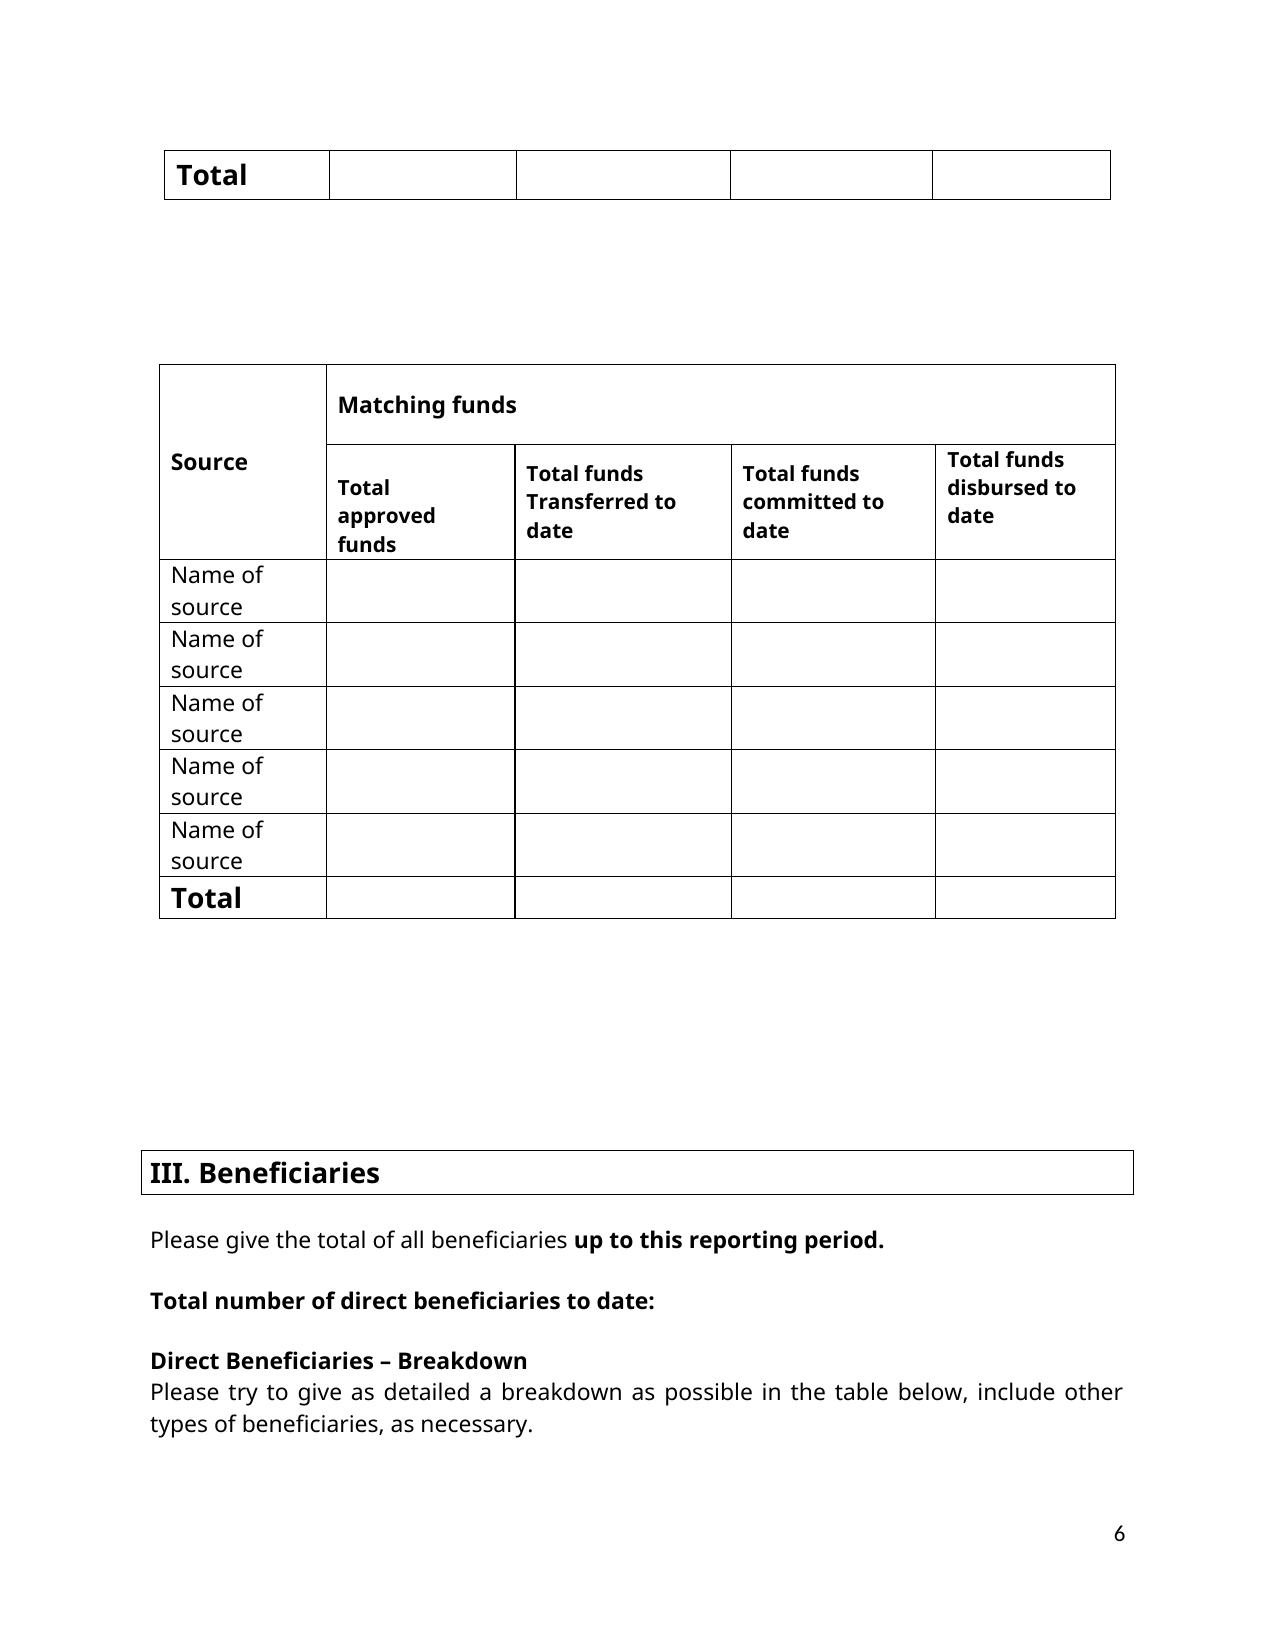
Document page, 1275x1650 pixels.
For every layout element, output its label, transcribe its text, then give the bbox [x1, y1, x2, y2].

table_cell [516, 750, 731, 813]
table_cell [516, 877, 731, 918]
table_cell [327, 687, 514, 749]
text III. Beneficiaries [142, 1151, 1133, 1194]
table_cell [732, 877, 935, 918]
table_cell Total [165, 151, 329, 199]
table_cell [330, 151, 516, 199]
table_cell [732, 560, 935, 622]
table_cell Total funds Transferred to date [516, 445, 731, 558]
table_cell [327, 623, 514, 686]
table_cell [517, 151, 730, 199]
table_header Source [160, 365, 326, 558]
table_cell Name of source [160, 814, 326, 876]
table_cell [731, 151, 932, 199]
table_cell Total funds committed to date [732, 445, 935, 558]
table_cell [933, 151, 1110, 199]
text Total number of direct beneficiaries to date: [150, 1284, 1125, 1316]
table_cell Name of source [160, 560, 326, 622]
text Direct Beneficiaries – Breakdown [150, 1345, 1125, 1376]
table_cell Name of source [160, 623, 326, 686]
table_cell [516, 560, 731, 622]
table_cell [936, 877, 1115, 918]
table_cell [732, 687, 935, 749]
table_cell [936, 687, 1115, 749]
table_cell [327, 560, 514, 622]
table_cell Total approved funds [327, 445, 514, 558]
table_cell [516, 814, 731, 876]
table_cell Name of source [160, 750, 326, 813]
table_cell [327, 814, 514, 876]
table_cell [936, 814, 1115, 876]
table_cell [732, 750, 935, 813]
table_cell [732, 814, 935, 876]
table_cell [516, 687, 731, 749]
table_cell [936, 560, 1115, 622]
table_cell [516, 623, 731, 686]
table_cell [327, 877, 514, 918]
text Please give the total of all beneficiaries up to this reporting period. [150, 1224, 1125, 1255]
table_cell [936, 750, 1115, 813]
table_cell Total funds disbursed to date [936, 445, 1115, 558]
table_cell Name of source [160, 687, 326, 749]
table_cell [327, 750, 514, 813]
text Please try to give as detailed a breakdown as possible in the table below, include other types of beneficiaries, as necessary. [150, 1376, 1125, 1439]
table_cell [732, 623, 935, 686]
table_cell Total [160, 877, 326, 918]
table_cell [936, 623, 1115, 686]
table_header Matching funds [327, 365, 1115, 444]
